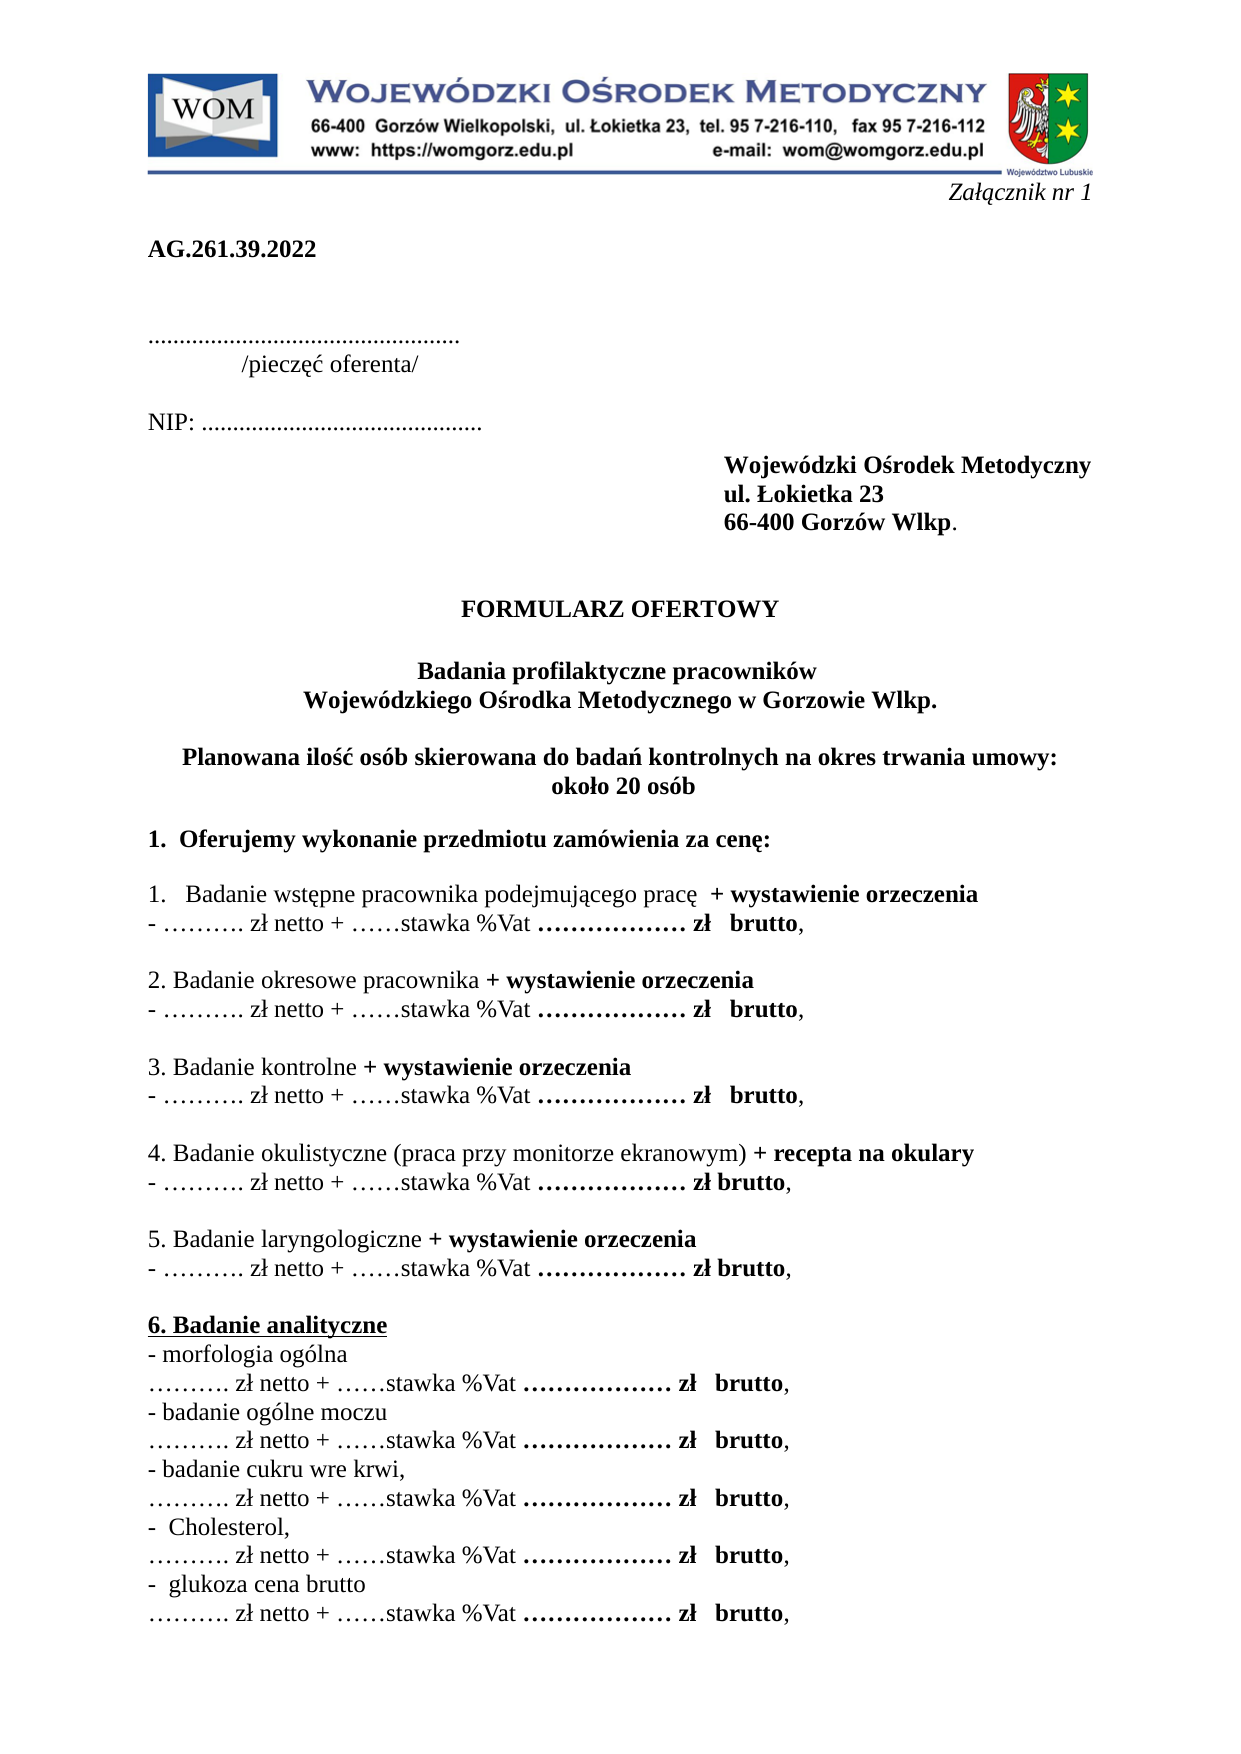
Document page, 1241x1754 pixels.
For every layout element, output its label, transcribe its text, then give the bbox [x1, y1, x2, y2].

text Planowana ilość osób skierowana do badań kontrolnych na okres trwania umowy: około 20 osób [148, 713, 1093, 824]
list Badanie wstępne pracownika podejmującego pracę + wystawienie orzeczenia [148, 879, 1093, 908]
text 3. Badanie kontrolne + wystawienie orzeczenia [148, 1052, 1093, 1081]
text ul. Łokietka 23 [723, 479, 1093, 507]
text - ………. zł netto + ……stawka %Vat ……………… zł brutto, [148, 1081, 1093, 1109]
subtitle Załącznik nr 1 [148, 177, 1093, 206]
text .................................................. [148, 321, 1093, 349]
text 6. Badanie analityczne [148, 1311, 1093, 1339]
text - morfologia ogólna [148, 1339, 1093, 1368]
text - glukoza cena brutto [148, 1569, 1093, 1598]
text 2. Badanie okresowe pracownika + wystawienie orzeczenia [148, 966, 1093, 994]
subtitle FORMULARZ OFERTOWY [148, 594, 1093, 656]
subtitle 66-400 Gorzów Wlkp. [686, 507, 1093, 536]
text - badanie ogólne moczu [148, 1397, 1093, 1426]
text NIP: ............................................. [148, 407, 1093, 436]
subtitle AG.261.39.2022 [148, 234, 1093, 263]
text - badanie cukru wre krwi, [148, 1454, 1093, 1483]
text /pieczęć oferenta/ [148, 349, 1093, 378]
picture [147, 73, 1093, 177]
text - ………. zł netto + ……stawka %Vat ……………… zł brutto, [148, 1253, 1093, 1282]
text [148, 1598, 1093, 1627]
text ………. zł netto + ……stawka %Vat ……………… zł brutto, [148, 1426, 1093, 1454]
text 5. Badanie laryngologiczne + wystawienie orzeczenia [148, 1224, 1093, 1253]
text ………. zł netto + ……stawka %Vat ……………… zł brutto, [148, 1368, 1093, 1397]
list 1. Oferujemy wykonanie przedmiotu zamówienia za cenę: [148, 824, 1093, 852]
text Badania profilaktyczne pracowników Wojewódzkiego Ośrodka Metodycznego w Gorzowie Wlkp. [148, 656, 1093, 713]
text - ………. zł netto + ……stawka %Vat ……………… zł brutto, [148, 908, 1093, 937]
text - ………. zł netto + ……stawka %Vat ……………… zł brutto, [148, 1167, 1093, 1196]
text 4. Badanie okulistyczne (praca przy monitorze ekranowym) + recepta na okulary [148, 1138, 1093, 1167]
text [148, 1541, 1093, 1569]
subtitle Wojewódzki Ośrodek Metodyczny [723, 450, 1093, 479]
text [148, 1483, 1093, 1512]
text - Cholesterol, [148, 1512, 1093, 1541]
text - ………. zł netto + ……stawka %Vat ……………… zł brutto, [148, 994, 1093, 1023]
